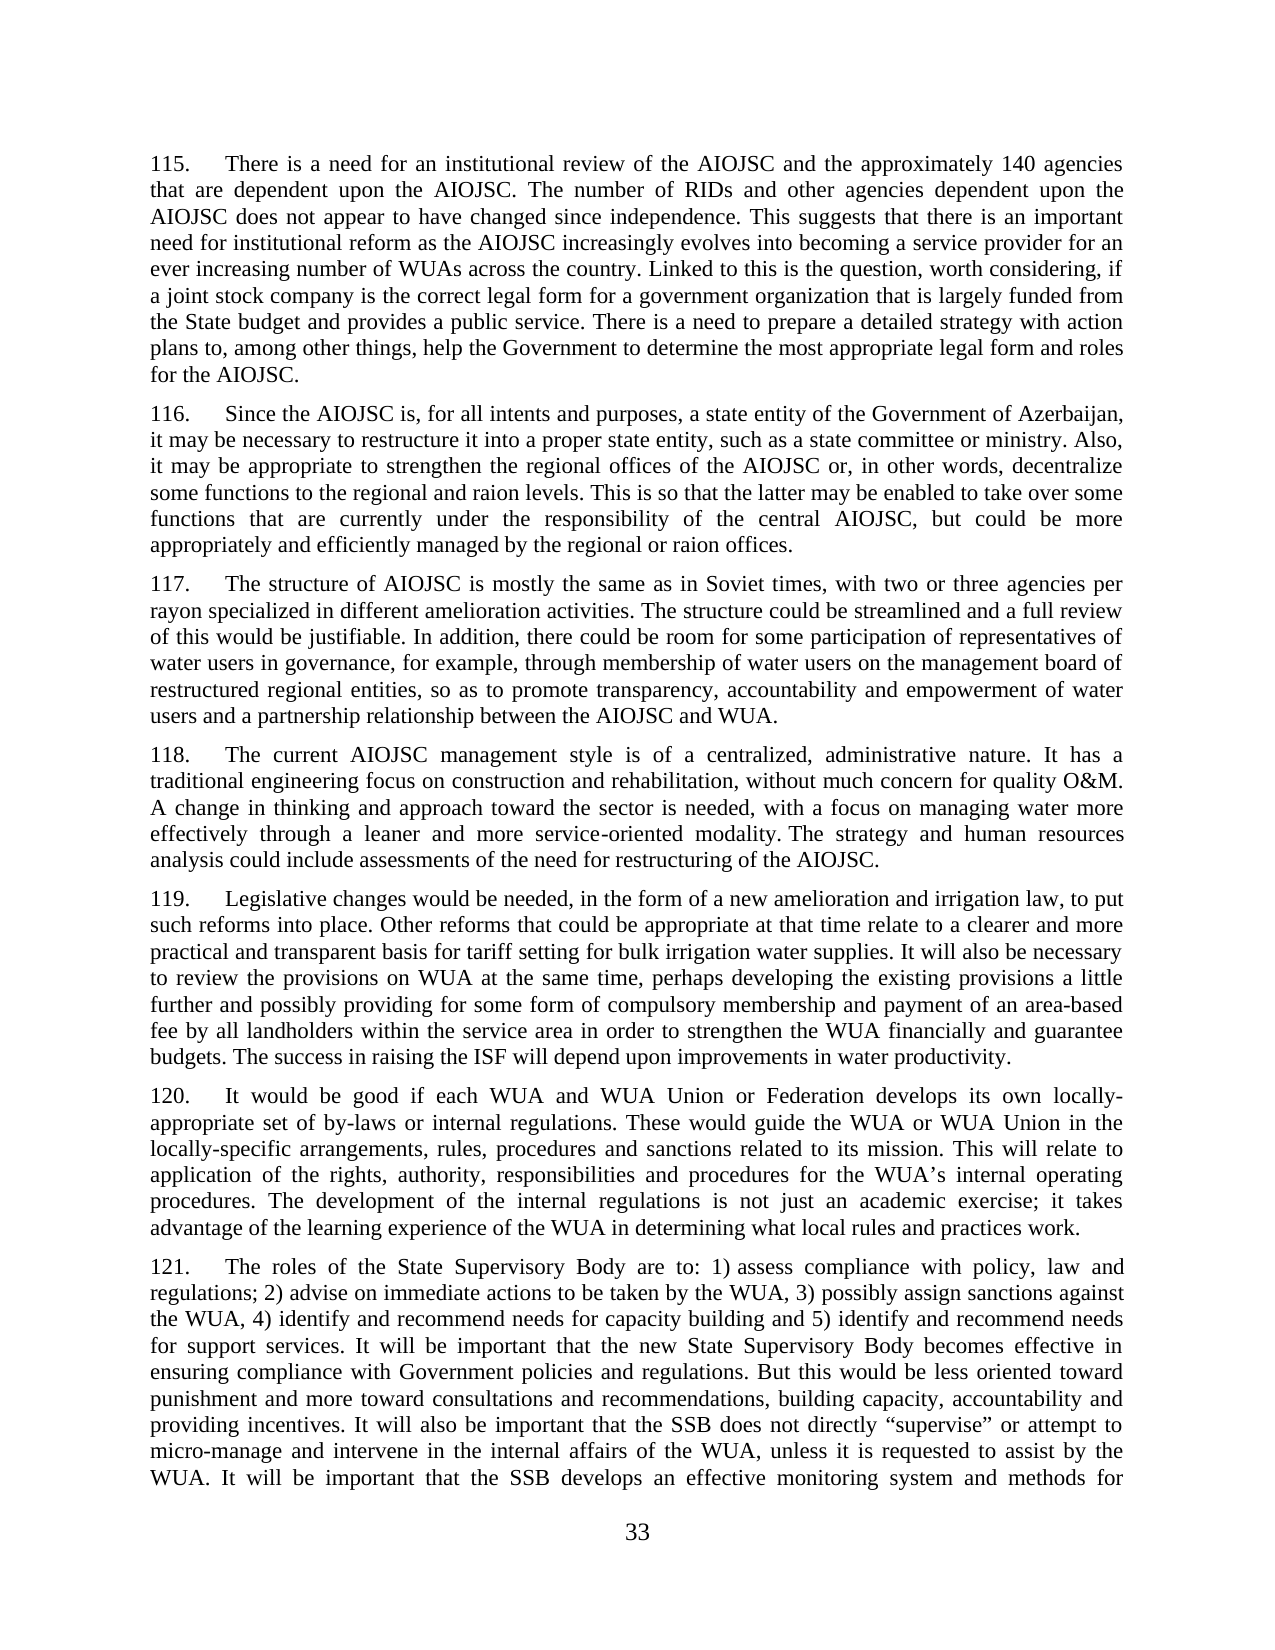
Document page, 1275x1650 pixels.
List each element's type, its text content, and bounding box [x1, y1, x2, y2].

list Since the AIOJSC is, for all intents and purposes, a state entity of the Government of Azerbaijan, it may be necessary to restructure it into a proper state entity, such as a state committee or ministry. Also, it may be appropriate to strengthen the regional offices of the AIOJSC or, in other words, decentralize some functions to the regional and raion levels. This is so that the latter may be enabled to take over some functions that are currently under the responsibility of the central AIOJSC, but could be more appropriately and efficiently managed by the regional or raion offices. [150, 400, 1125, 558]
list It would be good if each WUA and WUA Union or Federation develops its own locally-appropriate set of by-laws or internal regulations. These would guide the WUA or WUA Union in the locally-specific arrangements, rules, procedures and sanctions related to its mission. This will relate to application of the rights, authority, responsibilities and procedures for the WUA’s internal operating procedures. The development of the internal regulations is not just an academic exercise; it takes advantage of the learning experience of the WUA in determining what local rules and practices work. [150, 1082, 1125, 1240]
list Legislative changes would be needed, in the form of a new amelioration and irrigation law, to put such reforms into place. Other reforms that could be appropriate at that time relate to a clearer and more practical and transparent basis for tariff setting for bulk irrigation water supplies. It will also be necessary to review the provisions on WUA at the same time, perhaps developing the existing provisions a little further and possibly providing for some form of compulsory membership and payment of an area-based fee by all landholders within the service area in order to strengthen the WUA financially and guarantee budgets. The success in raising the ISF will depend upon improvements in water productivity. [150, 885, 1125, 1070]
list The current AIOJSC management style is of a centralized, administrative nature. It has a traditional engineering focus on construction and rehabilitation, without much concern for quality O&M. A change in thinking and approach toward the sector is needed, with a focus on managing water more effectively through a leaner and more service-oriented modality. The strategy and human resources analysis could include assessments of the need for restructuring of the AIOJSC. [150, 741, 1125, 873]
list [150, 1253, 1125, 1490]
list There is a need for an institutional review of the AIOJSC and the approximately 140 agencies that are dependent upon the AIOJSC. The number of RIDs and other agencies dependent upon the AIOJSC does not appear to have changed since independence. This suggests that there is an important need for institutional reform as the AIOJSC increasingly evolves into becoming a service provider for an ever increasing number of WUAs across the country. Linked to this is the question, worth considering, if a joint stock company is the correct legal form for a government organization that is largely funded from the State budget and provides a public service. There is a need to prepare a detailed strategy with action plans to, among other things, help the Government to determine the most appropriate legal form and roles for the AIOJSC. [150, 150, 1125, 387]
list The structure of AIOJSC is mostly the same as in Soviet times, with two or three agencies per rayon specialized in different amelioration activities. The structure could be streamlined and a full review of this would be justifiable. In addition, there could be room for some participation of representatives of water users in governance, for example, through membership of water users on the management board of restructured regional entities, so as to promote transparency, accountability and empowerment of water users and a partnership relationship between the AIOJSC and WUA. [150, 570, 1125, 728]
